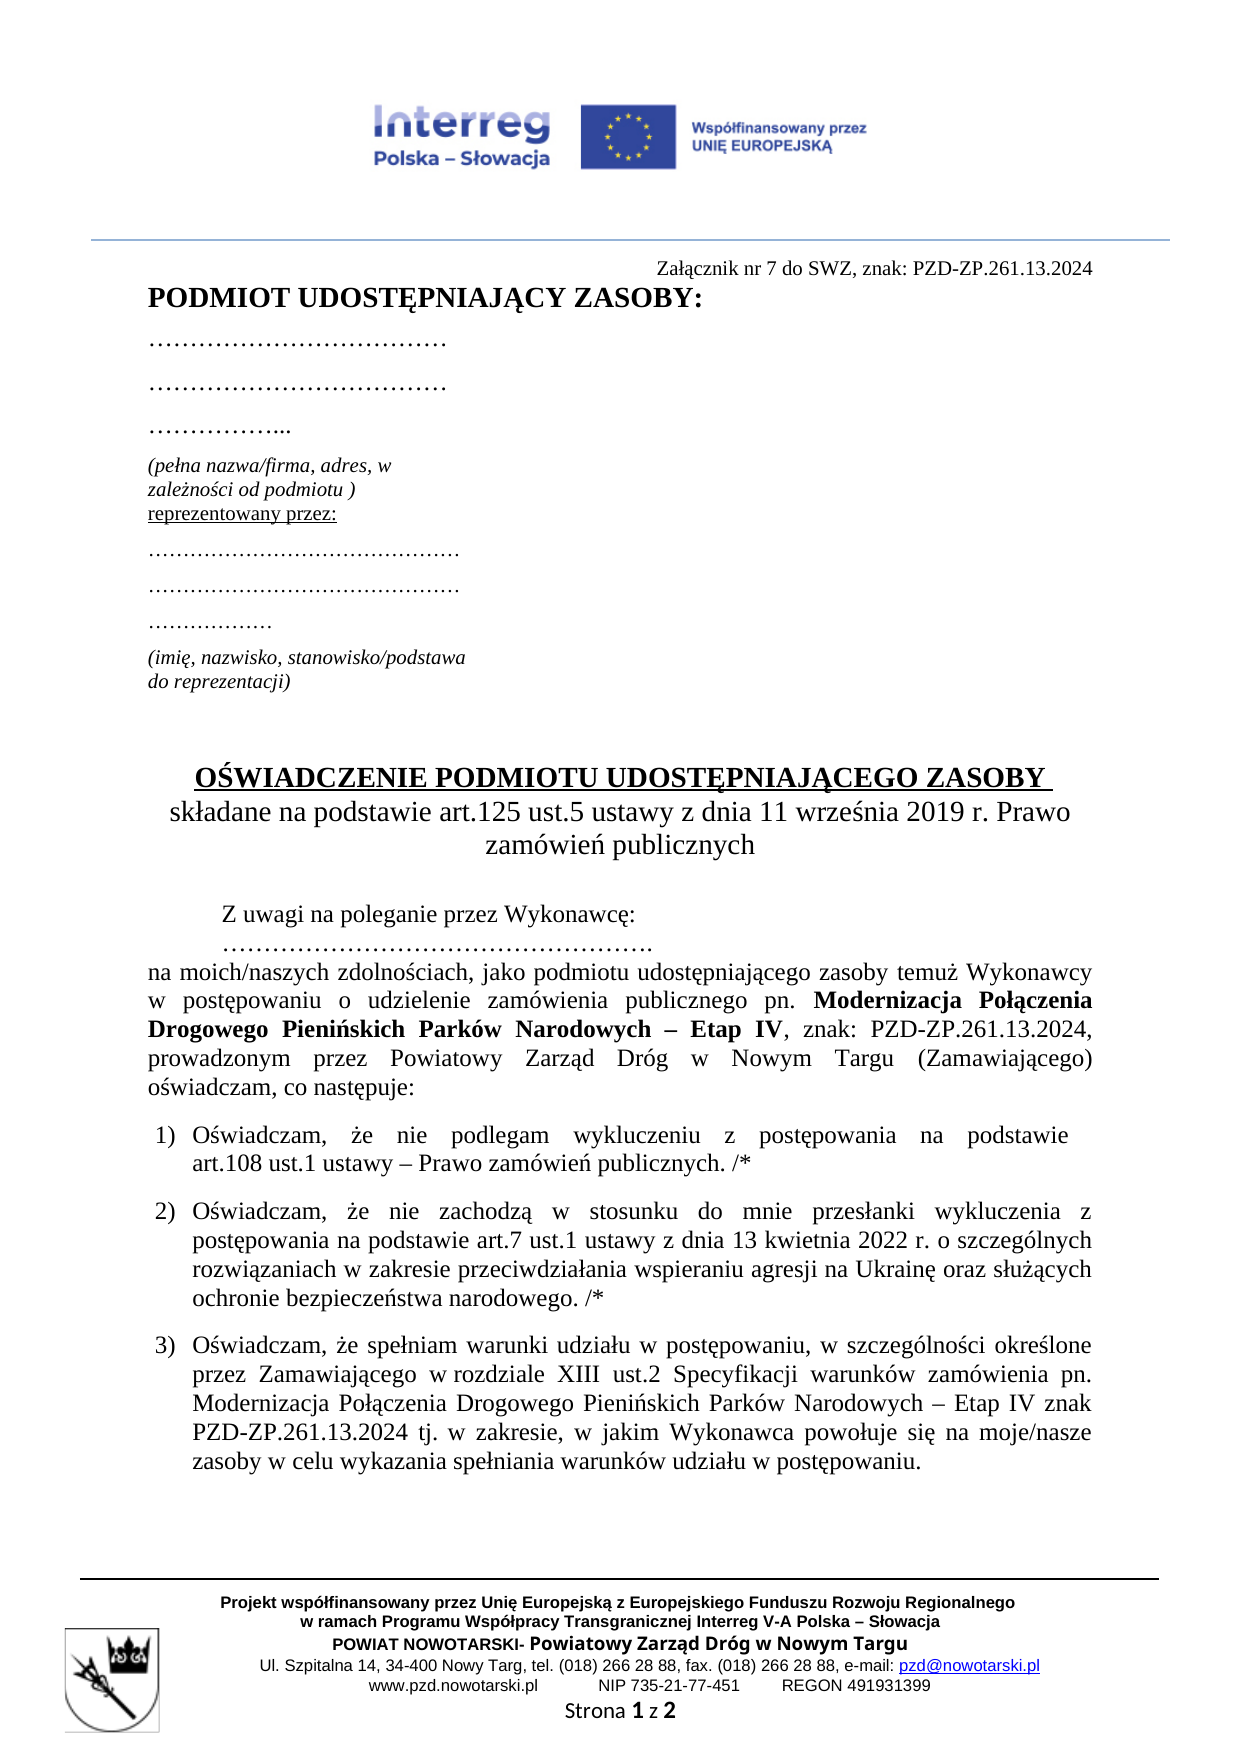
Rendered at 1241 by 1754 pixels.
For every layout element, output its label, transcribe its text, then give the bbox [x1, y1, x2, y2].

text Z uwagi na poleganie przez Wykonawcę: [148, 899, 1093, 928]
text PODMIOT UDOSTĘPNIAJĄCY ZASOBY: [148, 280, 1093, 314]
text ……………………………………………………………………………... [148, 323, 472, 438]
list Oświadczam, że nie zachodzą w stosunku do mnie przesłanki wykluczenia z postępowania na podstawie art.7 ust.1 ustawy z dnia 13 kwietnia 2022 r. o szczególnych rozwiązaniach w zakresie przeciwdziałania wspieraniu agresji na Ukrainę oraz służących ochronie bezpieczeństwa narodowego. /* [154, 1196, 1093, 1311]
text (pełna nazwa/firma, adres, w zależności od podmiotu ) [148, 453, 472, 501]
text (imię, nazwisko, stanowisko/podstawa do reprezentacji) [148, 645, 472, 693]
text OŚWIADCZENIE PODMIOTU UDOSTĘPNIAJĄCEGO ZASOBY [148, 760, 1093, 794]
text ……………………………………………………………………………………………… [148, 537, 472, 633]
picture [343, 73, 898, 201]
picture [64, 1628, 161, 1734]
text na moich/naszych zdolnościach, jako podmiotu udostępniającego zasoby temuż Wykonawcy w postępowaniu o udzielenie zamówienia publicznego pn. Modernizacja Połączenia Drogowego Pienińskich Parków Narodowych – Etap IV, znak: PZD-ZP.261.13.2024, prowadzonym przez Powiatowy Zarząd Dróg w Nowym Targu (Zamawiającego) oświadczam, co następuje: [148, 957, 1093, 1101]
text ……………………………………………. [148, 928, 1093, 957]
list Oświadczam, że spełniam warunki udziału w postępowaniu, w szczególności określone przez Zamawiającego w rozdziale XIII ust.2 Specyfikacji warunków zamówienia pn. Modernizacja Połączenia Drogowego Pienińskich Parków Narodowych – Etap IV znak PZD-ZP.261.13.2024 tj. w zakresie, w jakim Wykonawca powołuje się na moje/nasze zasoby w celu wykazania spełniania warunków udziału w postępowaniu. [154, 1331, 1093, 1475]
text reprezentowany przez: [148, 501, 1093, 525]
text składane na podstawie art.125 ust.5 ustawy z dnia 11 września 2019 r. Prawo zamówień publicznych [148, 794, 1093, 861]
list Oświadczam, że nie podlegam wykluczeniu z postępowania na podstawie art.108 ust.1 ustawy – Prawo zamówień publicznych. /* [154, 1120, 1093, 1177]
